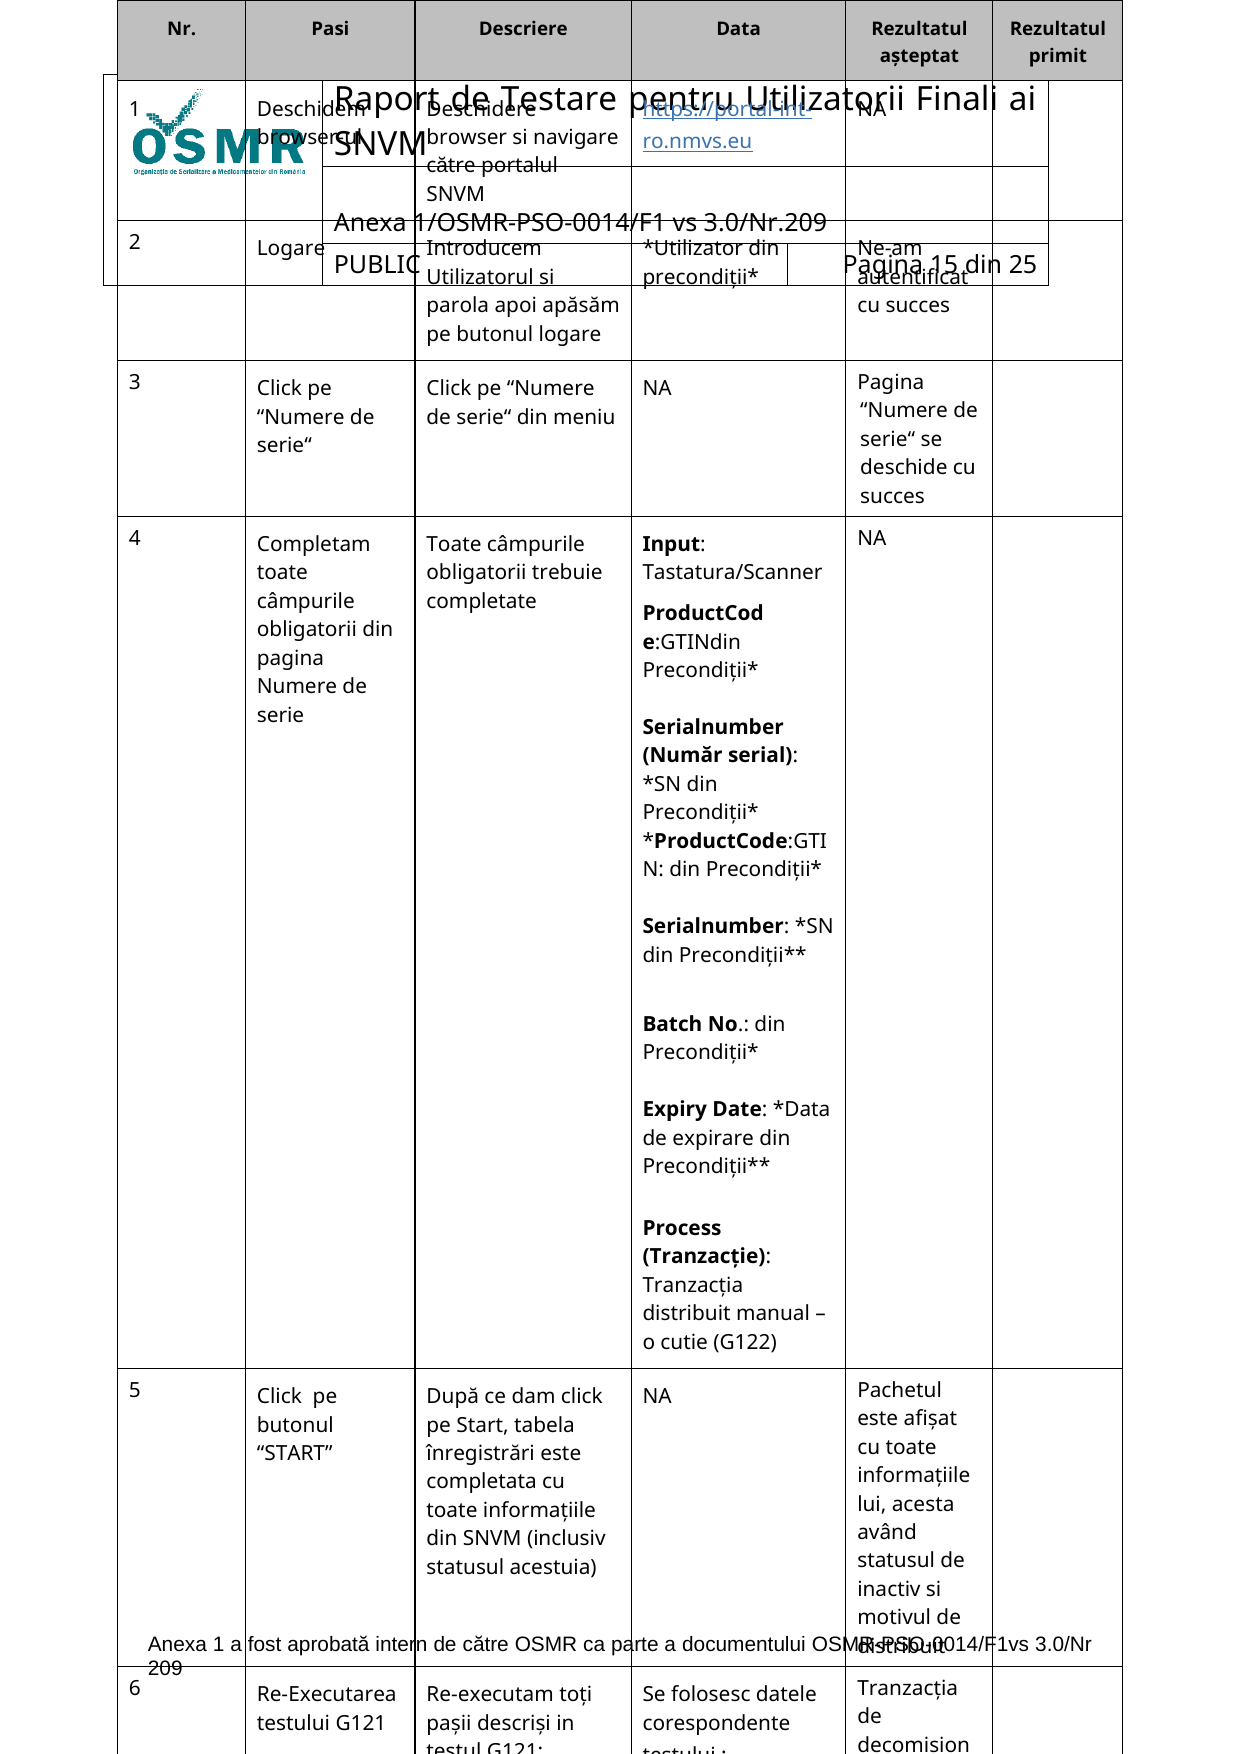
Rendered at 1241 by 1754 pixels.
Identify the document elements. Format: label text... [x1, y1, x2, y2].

table_cell [993, 1369, 1122, 1666]
table_cell Pagina “Numere de serie“ se deschide cu succes [846, 361, 992, 516]
table_cell Re-Executarea testului G121 [246, 1667, 414, 1754]
table_cell NA [632, 1369, 845, 1666]
table_cell Toate câmpurile obligatorii trebuie completate [416, 517, 631, 1368]
table_cell 6 [118, 1667, 245, 1754]
table_cell [993, 81, 1122, 220]
table_cell Deschidem browser-ul [246, 81, 414, 220]
table_cell Deschidere browser si navigare către portalul SNVM [416, 81, 631, 220]
table_cell Click pe butonul “START” [246, 1369, 414, 1666]
table_cell Input: Tastatura/Scanner ProductCode:GTINdin Precondiții* Serialnumber (Număr serial): *SN din Precondiții**ProductCode:GTIN: din Precondiții* Serialnumber: *SN din Precondiții** Batch No.: din Precondiții* Expiry Date: *Data de expirare din Precondiții** Process (Tranzacție): Tranzacția distribuit manual – o cutie (G122) [632, 517, 845, 1368]
table_cell Introducem Utilizatorul si parola apoi apăsăm pe butonul logare [416, 221, 631, 360]
table_cell Pachetul este afișat cu toate informațiile lui, acesta având statusul de inactiv si motivul de distribuit [846, 1369, 992, 1666]
table_cell 1 [118, 81, 245, 220]
table_cell 4 [118, 517, 245, 1368]
table_cell NA [846, 517, 992, 1368]
table_cell După ce dam click pe Start, tabela înregistrări este completata cu toate informațiile din SNVM (inclusiv statusul acestuia) [416, 1369, 631, 1666]
table_cell Tranzacția de decomisionare trebuie anulata pentru conservarea datelor de test. [846, 1667, 992, 1754]
table_cell *Utilizator din precondiții* [632, 221, 845, 360]
table_cell NA [632, 361, 845, 516]
table_cell https://portal-int-ro.nmvs.eu [632, 81, 845, 220]
table_cell NA [846, 81, 992, 220]
table_header Data [632, 1, 845, 80]
table_cell [993, 221, 1122, 360]
table_header Nr. [118, 1, 245, 80]
table_cell [993, 361, 1122, 516]
table_cell Re-executam toți pașii descriși in testul G121: Revenire asupra Tranzacției "distribuit" – o cutie (G121) [416, 1667, 631, 1754]
table_cell Ne-am autentificat cu succes [846, 221, 992, 360]
table_cell [993, 517, 1122, 1368]
table_cell [993, 1667, 1122, 1754]
table_cell 2 [118, 221, 245, 360]
table_cell 3 [118, 361, 245, 516]
table_header Descriere [416, 1, 631, 80]
table_cell Logare [246, 221, 414, 360]
table_cell Click pe “Numere de serie“ din meniu [416, 361, 631, 516]
table_cell Click pe “Numere de serie“ [246, 361, 414, 516]
table_cell Se folosesc datele corespondente testului : Revenire asupra Tranzacției "distribuit" – o cutie (G121) [632, 1667, 845, 1754]
table_header Rezultatul primit [993, 1, 1122, 80]
table_header Rezultatul așteptat [846, 1, 992, 80]
table_header Pasi [246, 1, 414, 80]
table_cell 5 [118, 1369, 245, 1666]
table_cell Completam toate câmpurile obligatorii din pagina Numere de serie [246, 517, 414, 1368]
